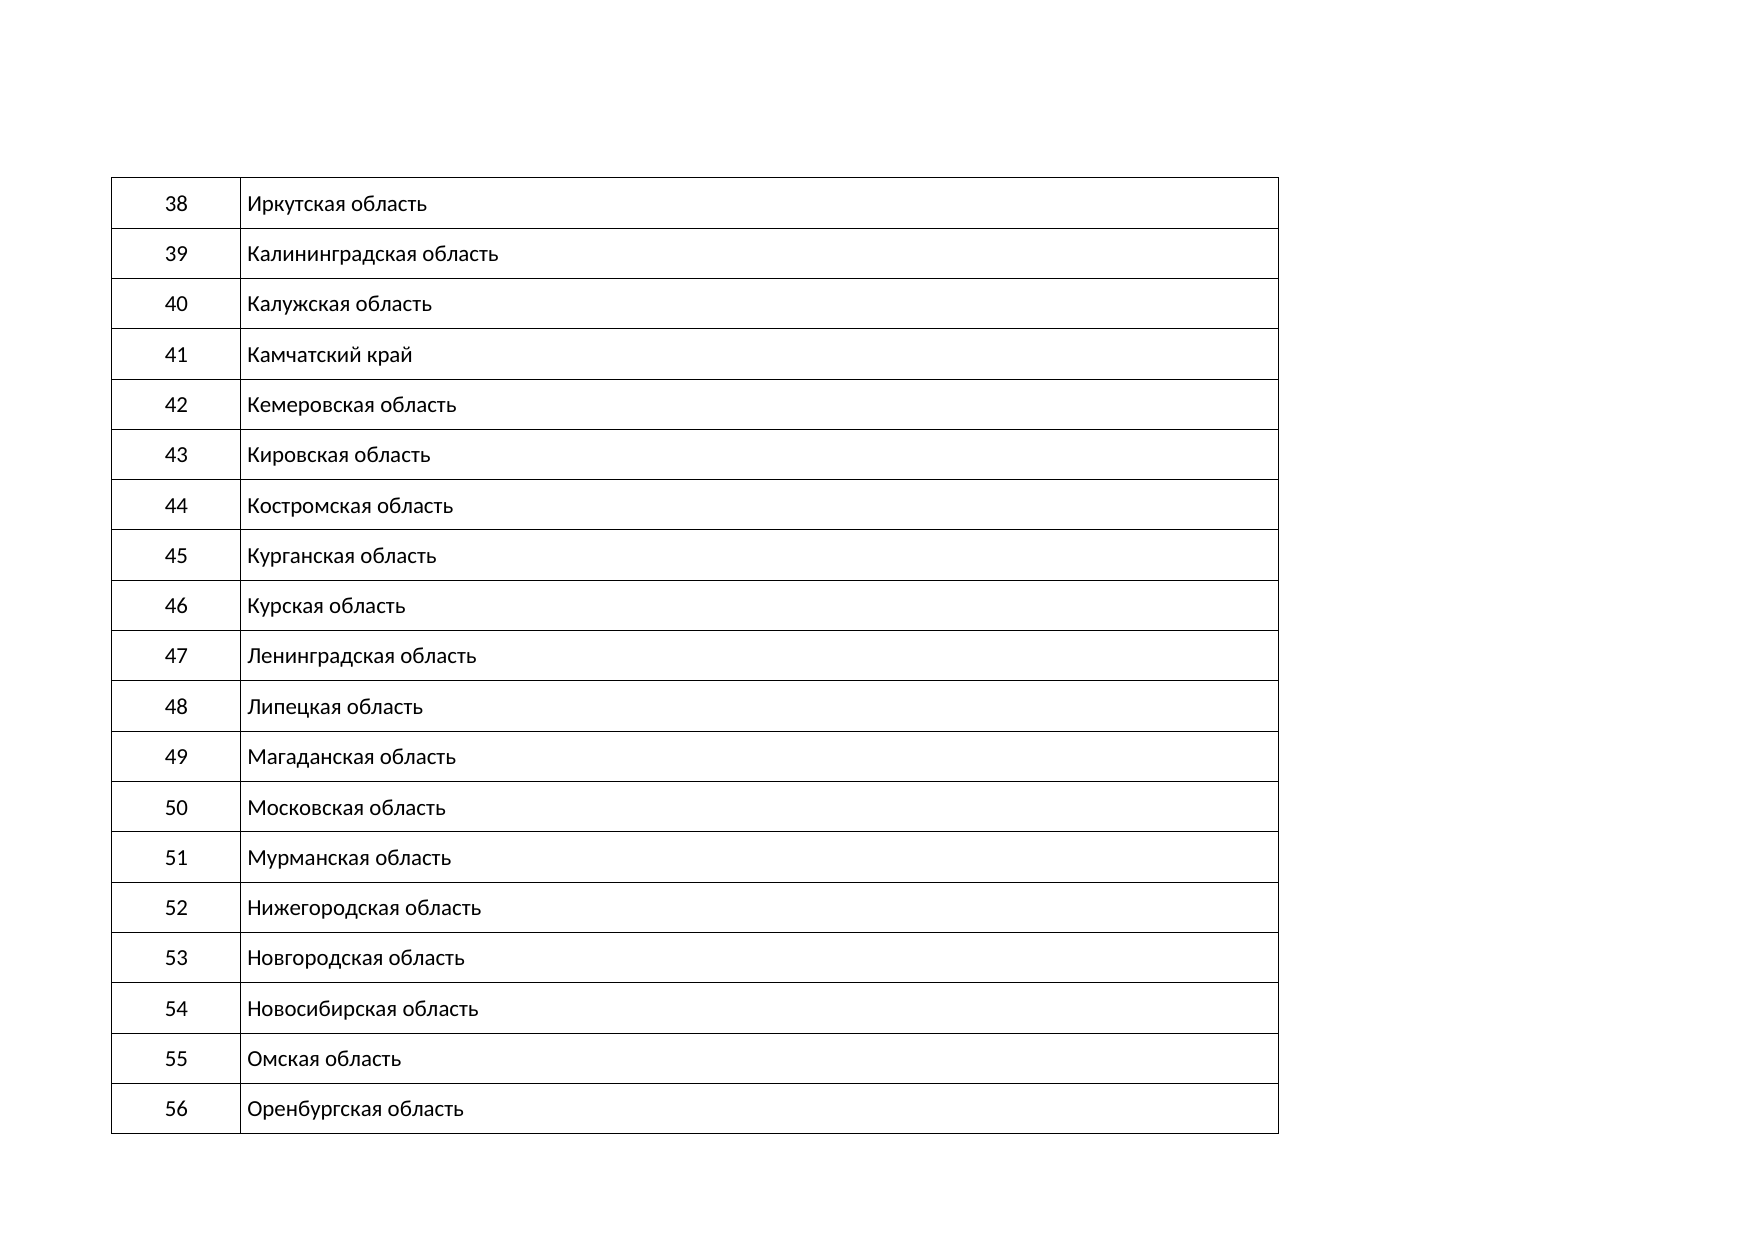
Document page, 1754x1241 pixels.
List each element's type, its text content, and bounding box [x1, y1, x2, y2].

table_cell 41 [112, 329, 240, 378]
table_cell Новгородская область [241, 933, 1278, 982]
table_cell 49 [112, 732, 240, 781]
table_cell Мурманская область [241, 832, 1278, 882]
table_cell Московская область [241, 782, 1278, 831]
table_cell 48 [112, 681, 240, 731]
table_cell 52 [112, 883, 240, 932]
table_cell 55 [112, 1034, 240, 1083]
table_cell 50 [112, 782, 240, 831]
table_cell Нижегородская область [241, 883, 1278, 932]
table_cell Оренбургская область [241, 1084, 1278, 1133]
table_cell 46 [112, 581, 240, 630]
table_cell Новосибирская область [241, 983, 1278, 1032]
table_cell 45 [112, 530, 240, 580]
table_cell 51 [112, 832, 240, 882]
table_cell 44 [112, 480, 240, 529]
table_cell Иркутская область [241, 178, 1278, 227]
table_cell Кемеровская область [241, 380, 1278, 429]
table_cell Костромская область [241, 480, 1278, 529]
table_cell Калужская область [241, 279, 1278, 328]
table_cell Курганская область [241, 530, 1278, 580]
table_cell Магаданская область [241, 732, 1278, 781]
table_cell 56 [112, 1084, 240, 1133]
table_cell Калининградская область [241, 229, 1278, 278]
table_cell Липецкая область [241, 681, 1278, 731]
table_cell 39 [112, 229, 240, 278]
table_cell 42 [112, 380, 240, 429]
table_cell 38 [112, 178, 240, 227]
table_cell Камчатский край [241, 329, 1278, 378]
table_cell 53 [112, 933, 240, 982]
table_cell 43 [112, 430, 240, 479]
table_cell 47 [112, 631, 240, 680]
table_cell Омская область [241, 1034, 1278, 1083]
table_cell Кировская область [241, 430, 1278, 479]
table_cell 54 [112, 983, 240, 1032]
table_cell Курская область [241, 581, 1278, 630]
table_cell Ленинградская область [241, 631, 1278, 680]
table_cell 40 [112, 279, 240, 328]
